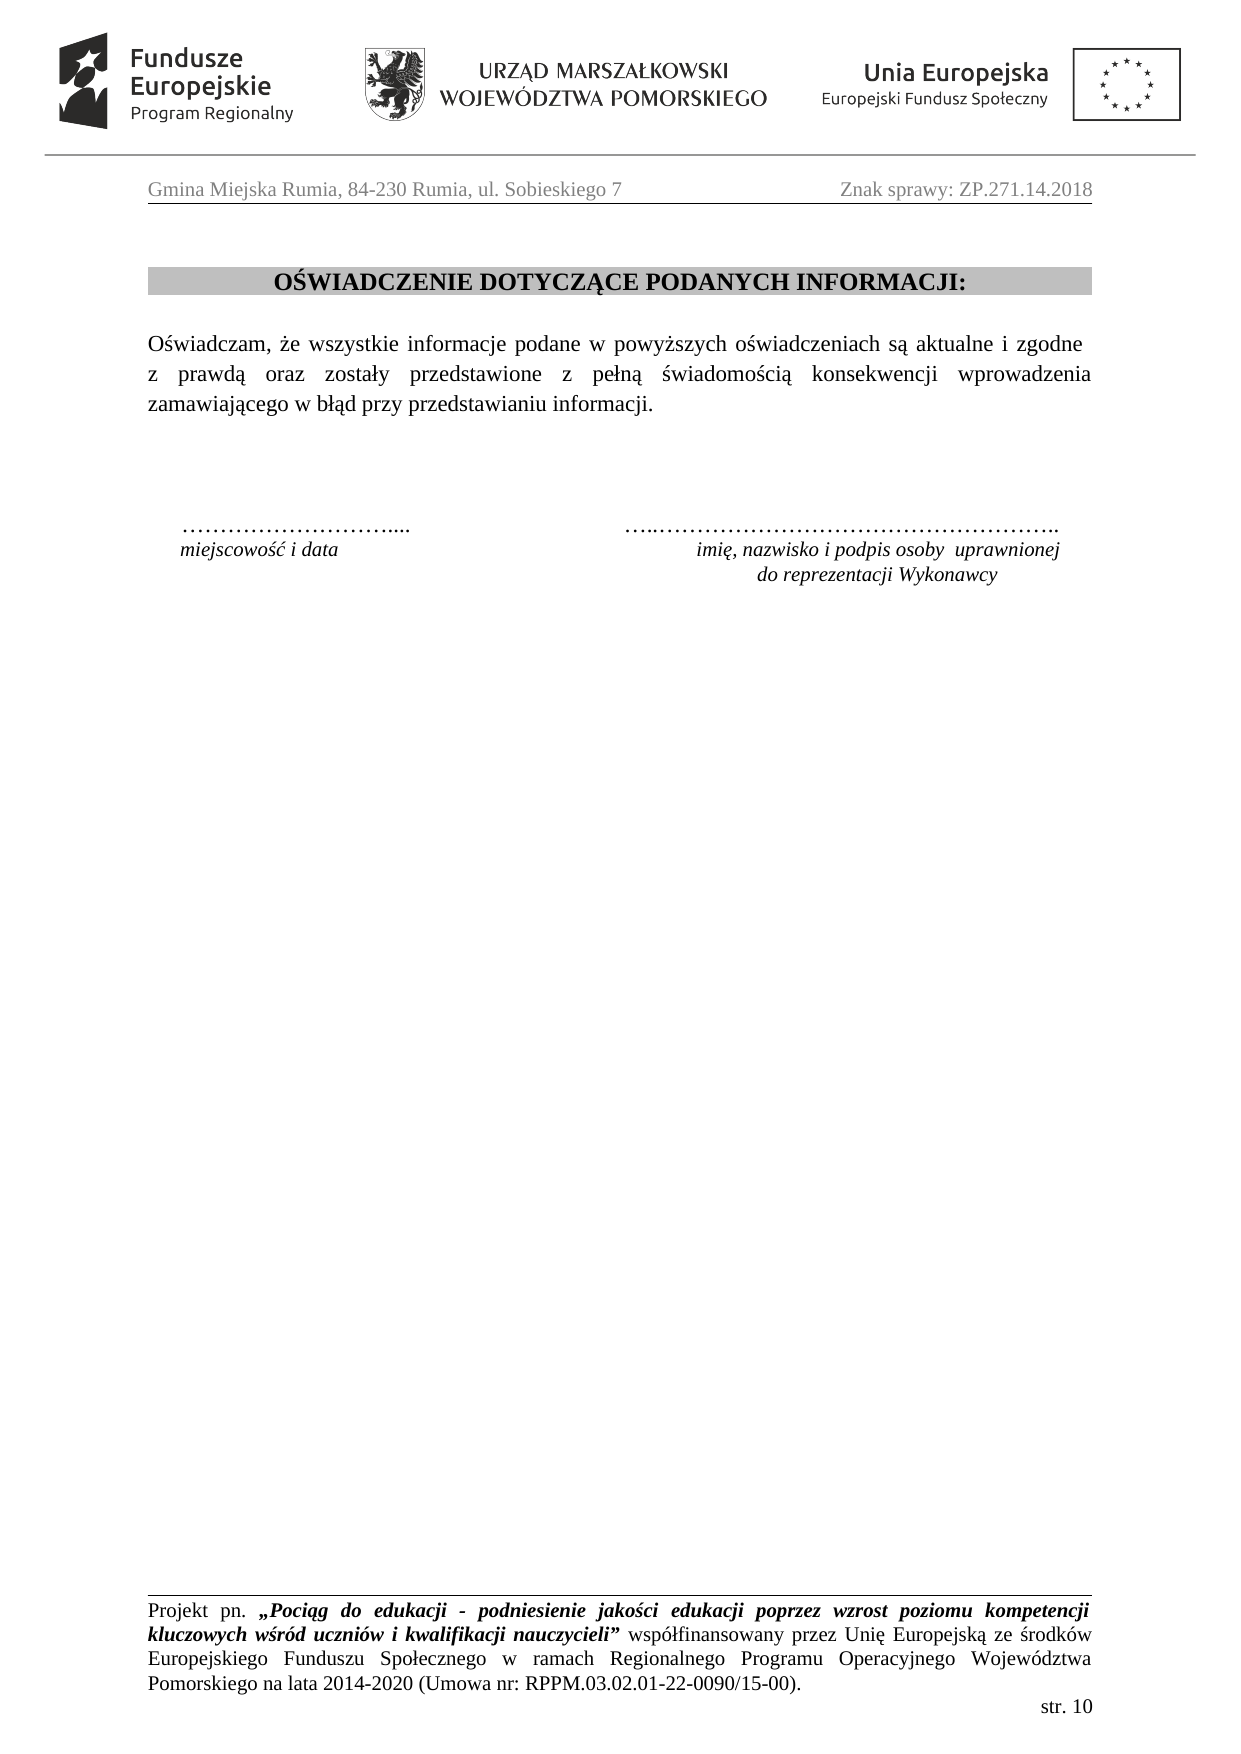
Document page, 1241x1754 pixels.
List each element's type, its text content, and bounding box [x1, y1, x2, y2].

text OŚWIADCZENIE DOTYCZĄCE PODANYCH INFORMACJI: [148, 267, 1092, 295]
text ……………………….... …..…………………………………………….. [148, 511, 1092, 537]
text Oświadczam, że wszystkie informacje podane w powyższych oświadczeniach są aktualne i zgodne z prawdą oraz zostały przedstawione z pełną świadomością konsekwencji wprowadzenia zamawiającego w błąd przy przedstawianiu informacji. [148, 330, 1092, 417]
text miejscowość i data imię, nazwisko i podpis osoby uprawnionej do reprezentacji Wykonawcy [148, 537, 1092, 586]
picture [44, 32, 1196, 156]
